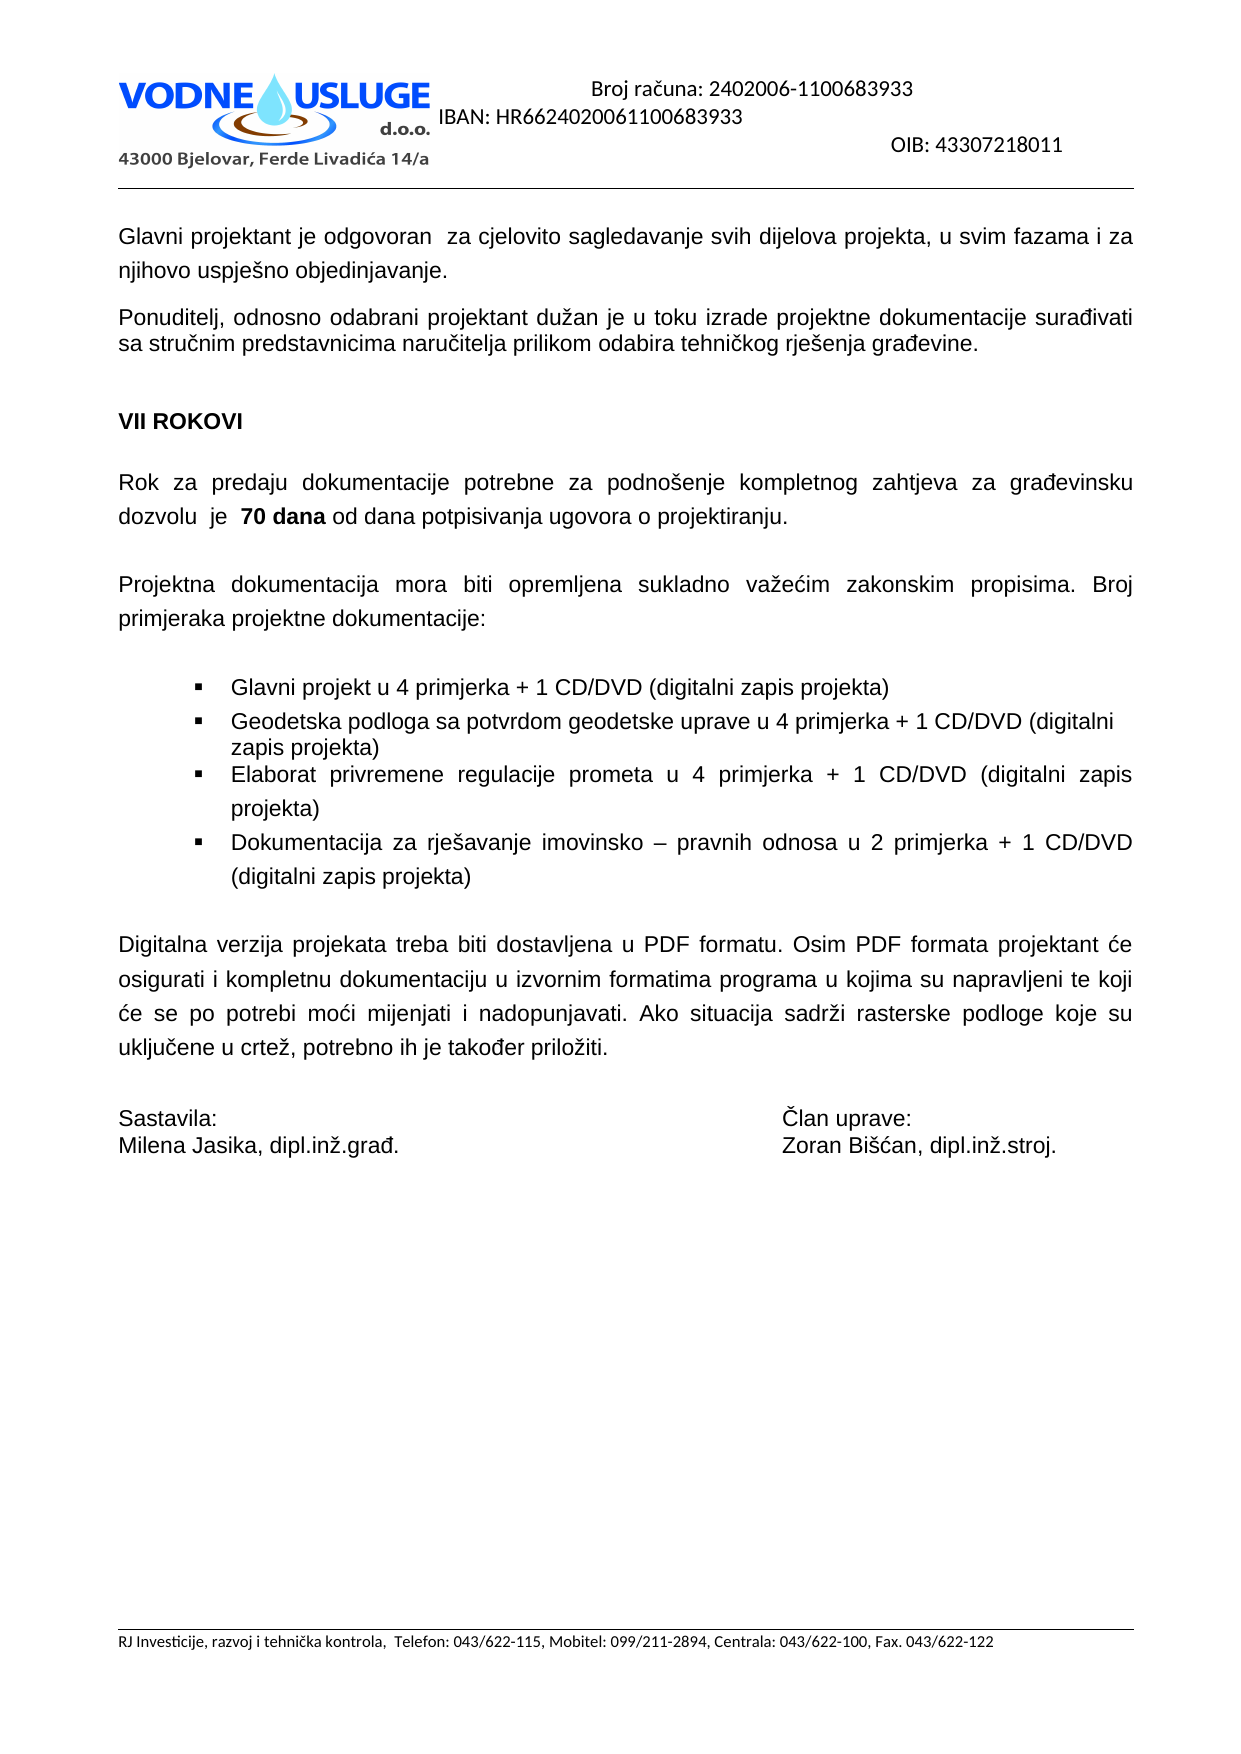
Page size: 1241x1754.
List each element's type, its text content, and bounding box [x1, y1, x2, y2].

list Geodetska podloga sa potvrdom geodetske uprave u 4 primjerka + 1 CD/DVD (digitalni zapis projekta) [193, 708, 1134, 761]
text Glavni projektant je odgovoran za cjelovito sagledavanje svih dijelova projekta, u svim fazama i za njihovo uspješno objedinjavanje. [118, 223, 1134, 284]
list Dokumentacija za rješavanje imovinsko – pravnih odnosa u 2 primjerka + 1 CD/DVD (digitalni zapis projekta) [193, 829, 1134, 889]
text Sastavila: Član uprave: [118, 1105, 1134, 1132]
text Projektna dokumentacija mora biti opremljena sukladno važećim zakonskim propisima. Broj primjeraka projektne dokumentacije: [118, 571, 1134, 632]
text VII ROKOVI [118, 408, 1134, 434]
text Ponuditelj, odnosno odabrani projektant dužan je u toku izrade projektne dokumentacije surađivati sa stručnim predstavnicima naručitelja prilikom odabira tehničkog rješenja građevine. [118, 304, 1134, 357]
list Glavni projekt u 4 primjerka + 1 CD/DVD (digitalni zapis projekta) [193, 674, 1134, 700]
text Digitalna verzija projekata treba biti dostavljena u PDF formatu. Osim PDF formata projektant će osigurati i kompletnu dokumentaciju u izvornim formatima programa u kojima su napravljeni te koji će se po potrebi moći mijenjati i nadopunjavati. Ako situacija sadrži rasterske podloge koje su uključene u crtež, potrebno ih je također priložiti. [118, 931, 1134, 1060]
text Rok za predaju dokumentacije potrebne za podnošenje kompletnog zahtjeva za građevinsku dozvolu je 70 dana od dana potpisivanja ugovora o projektiranju. [118, 469, 1134, 529]
list Elaborat privremene regulacije prometa u 4 primjerka + 1 CD/DVD (digitalni zapis projekta) [193, 761, 1134, 821]
text Milena Jasika, dipl.inž.građ. Zoran Bišćan, dipl.inž.stroj. [118, 1132, 1134, 1158]
picture [118, 73, 430, 169]
